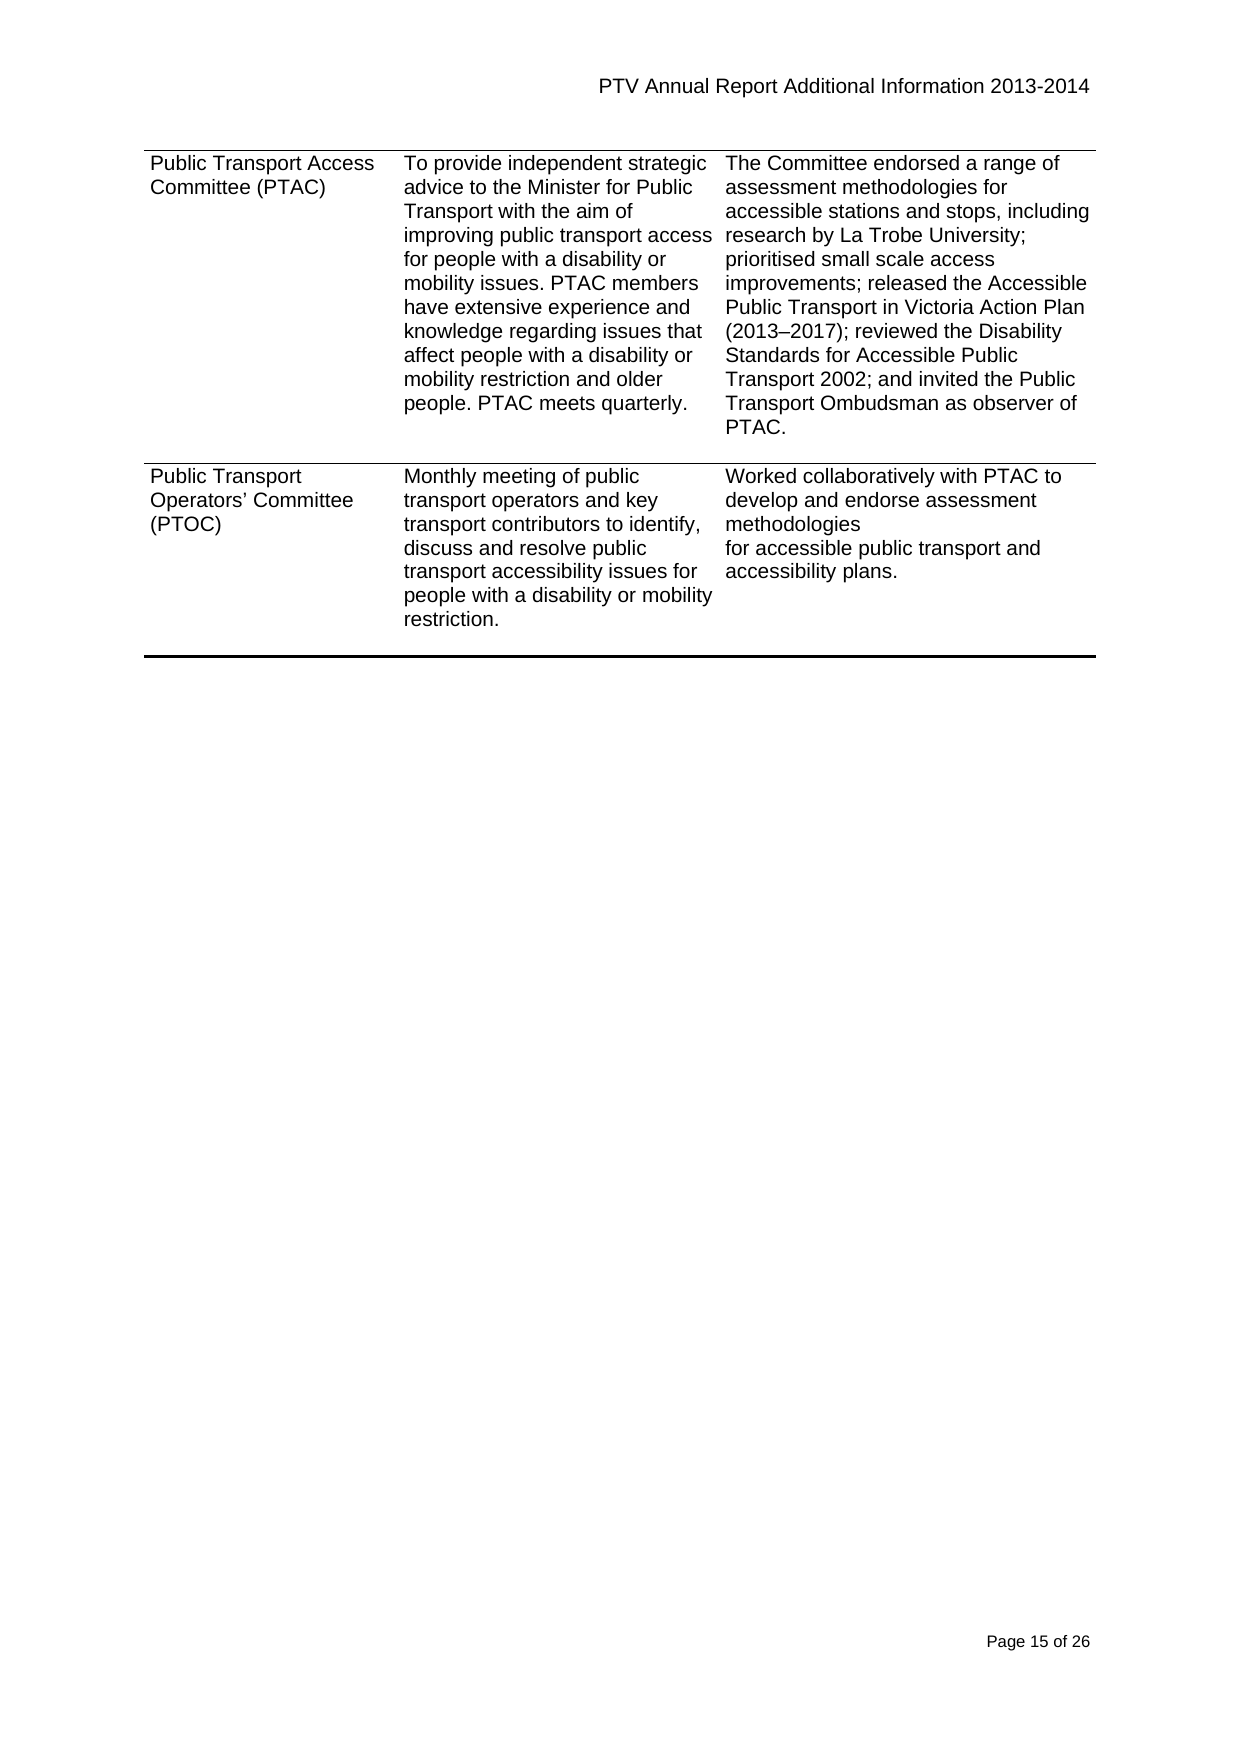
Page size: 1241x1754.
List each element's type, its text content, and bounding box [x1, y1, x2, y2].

table_cell The Committee endorsed a range of assessment methodologies for accessible stations and stops, including research by La Trobe University; prioritised small scale access improvements; released the Accessible Public Transport in Victoria Action Plan (2013–2017); reviewed the Disability Standards for Accessible Public Transport 2002; and invited the Public Transport Ombudsman as observer of PTAC. [719, 151, 1096, 462]
table_cell To provide independent strategic advice to the Minister for Public Transport with the aim of improving public transport access for people with a disability or mobility issues. PTAC members have extensive experience and knowledge regarding issues that affect people with a disability or mobility restriction and older people. PTAC meets quarterly. [398, 151, 719, 462]
table_cell Public Transport Operators’ Committee (PTOC) [144, 464, 397, 655]
table_cell Worked collaboratively with PTAC to develop and endorse assessment methodologies for accessible public transport and accessibility plans. [719, 464, 1096, 655]
table_cell Monthly meeting of public transport operators and key transport contributors to identify, discuss and resolve public transport accessibility issues for people with a disability or mobility restriction. [398, 464, 719, 655]
table_cell Public Transport Access Committee (PTAC) [144, 151, 397, 462]
